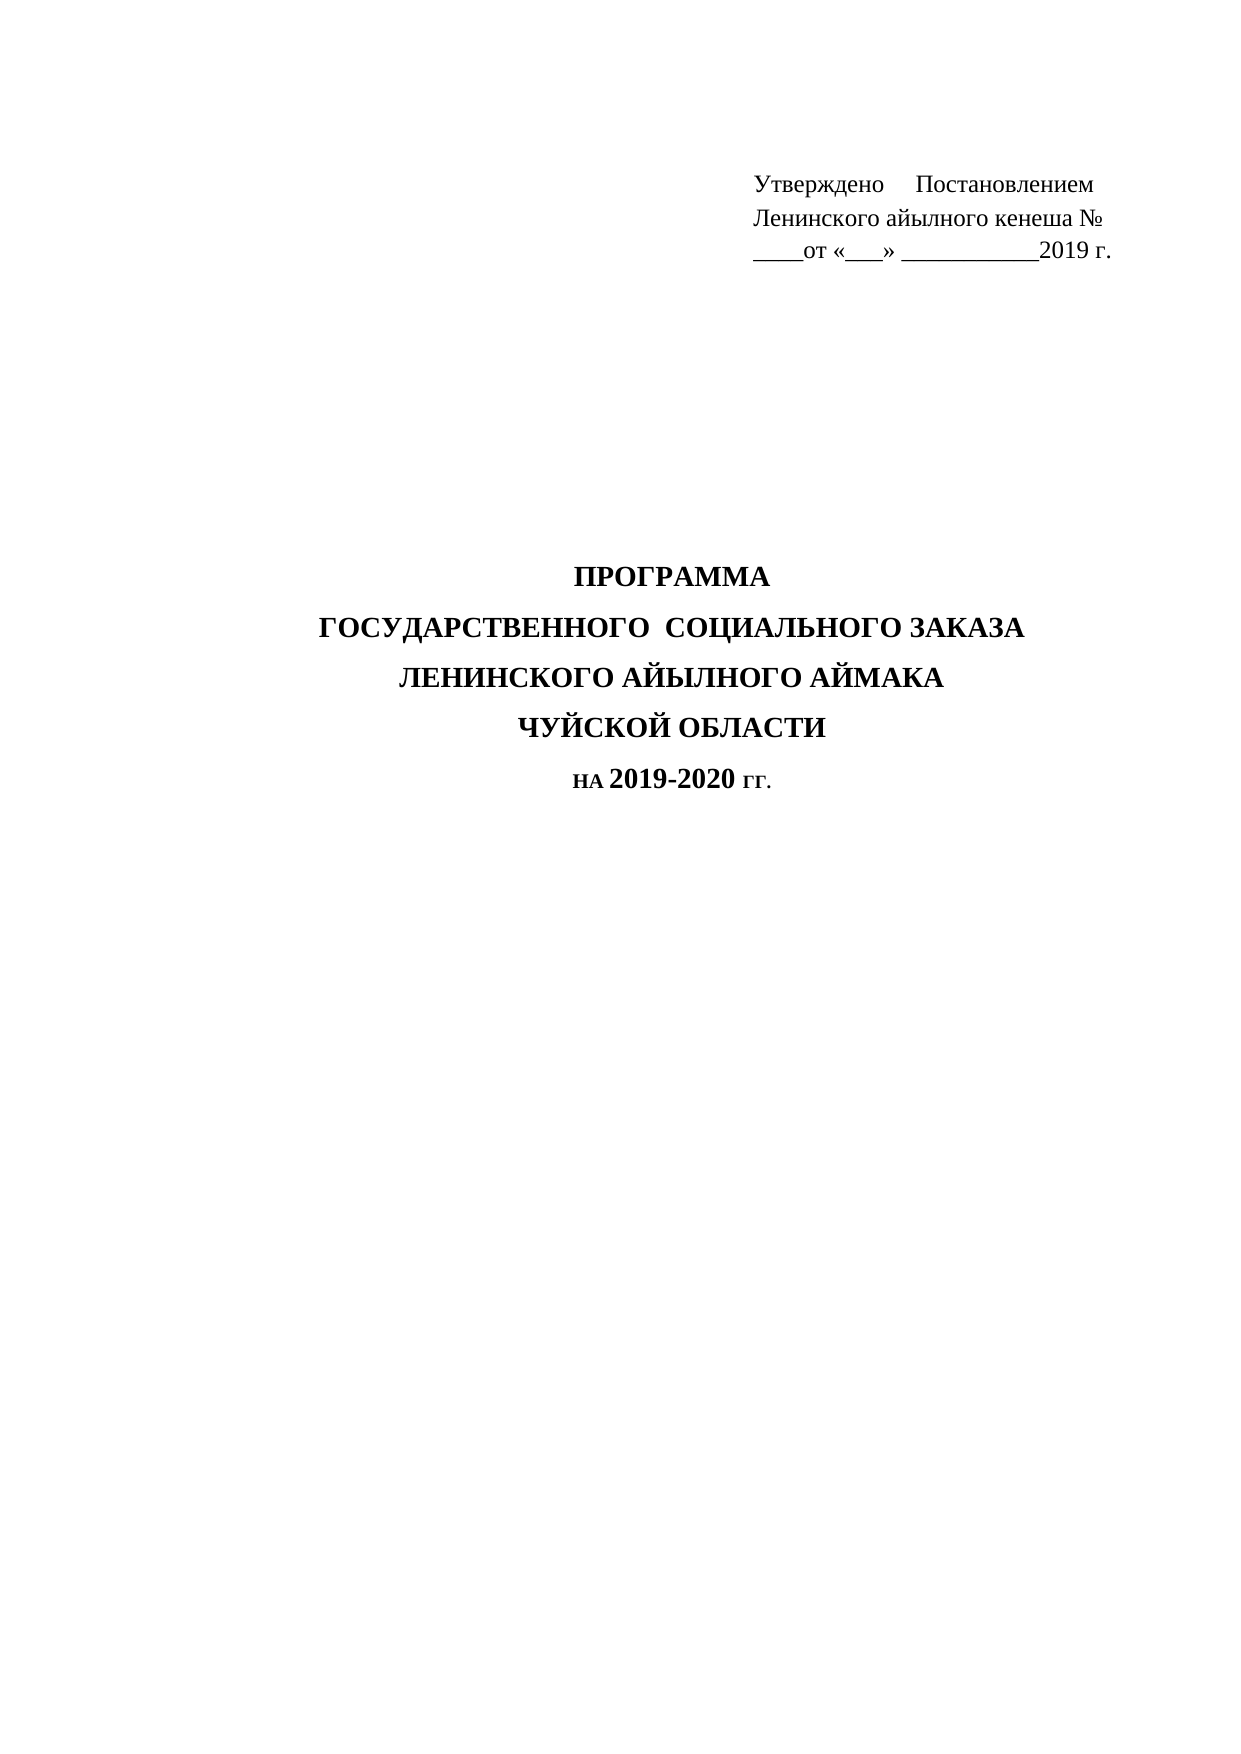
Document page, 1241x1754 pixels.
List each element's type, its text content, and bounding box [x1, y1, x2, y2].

text государственного социального заказа [162, 610, 1181, 643]
text программа [162, 559, 1181, 593]
text Утверждено Постановлением Ленинского айылного кенеша № ____от «___» ___________2019 г. [753, 169, 1181, 264]
text Чуйской области [162, 711, 1181, 744]
text на 2019-2020 ГГ. [162, 761, 1181, 794]
text ЛЕНИНСКОГО АЙЫЛНОГО АЙМАКА [162, 660, 1181, 694]
